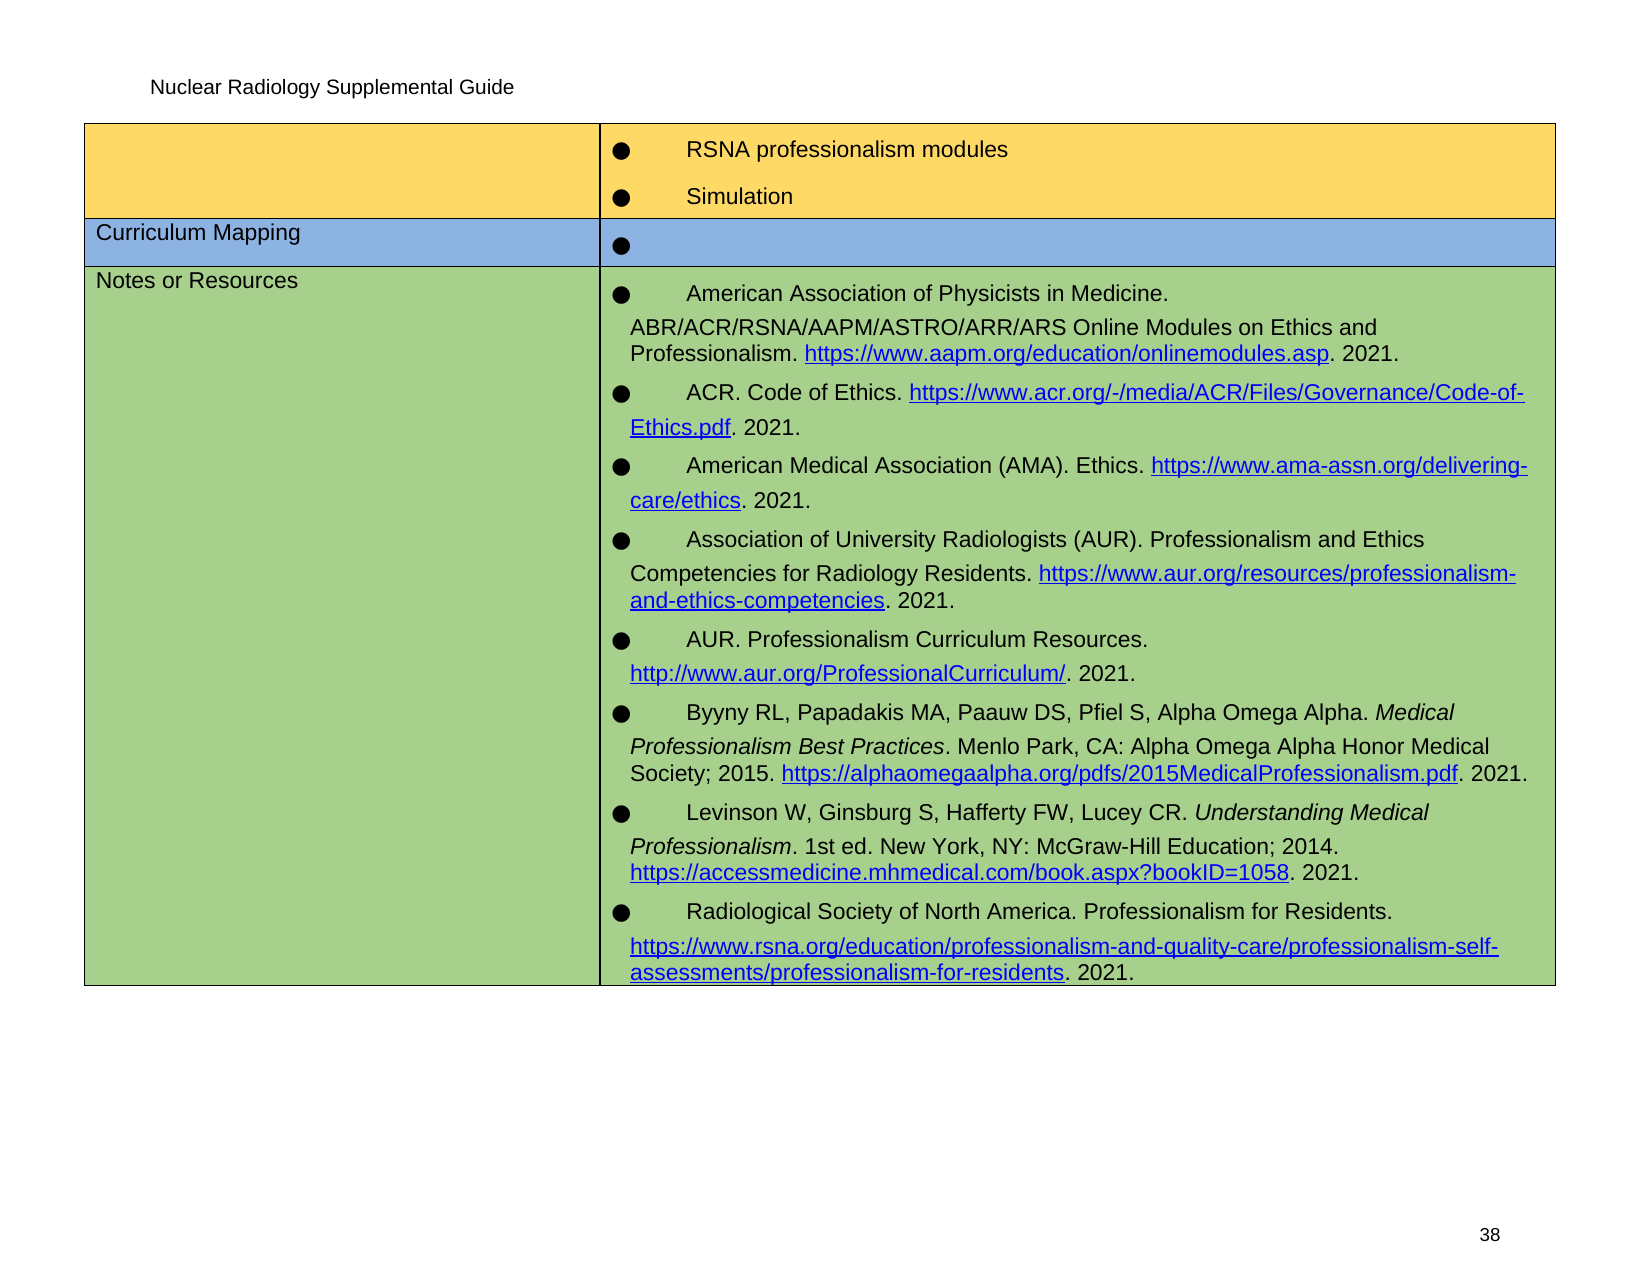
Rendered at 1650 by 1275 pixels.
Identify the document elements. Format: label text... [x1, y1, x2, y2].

table_cell Curriculum Mapping [85, 219, 599, 266]
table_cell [85, 124, 599, 218]
table_cell American Association of Physicists in Medicine. ABR/ACR/RSNA/AAPM/ASTRO/ARR/ARS Online Modules on Ethics and Professionalism. https://www.aapm.org/education/onlinemodules.asp. 2021. ACR. Code of Ethics. https://www.acr.org/-/media/ACR/Files/Governance/Code-of-Ethics.pdf. 2021. American Medical Association (AMA). Ethics. https://www.ama-assn.org/delivering-care/ethics. 2021. Association of University Radiologists (AUR). Professionalism and Ethics Competencies for Radiology Residents. https://www.aur.org/resources/professionalism-and-ethics-competencies. 2021. AUR. Professionalism Curriculum Resources. http://www.aur.org/ProfessionalCurriculum/. 2021. Byyny RL, Papadakis MA, Paauw DS, Pfiel S, Alpha Omega Alpha. Medical Professionalism Best Practices. Menlo Park, CA: Alpha Omega Alpha Honor Medical Society; 2015. https://alphaomegaalpha.org/pdfs/2015MedicalProfessionalism.pdf. 2021. Levinson W, Ginsburg S, Hafferty FW, Lucey CR. Understanding Medical Professionalism. 1st ed. New York, NY: McGraw-Hill Education; 2014. https://accessmedicine.mhmedical.com/book.aspx?bookID=1058. 2021. Radiological Society of North America. Professionalism for Residents. https://www.rsna.org/education/professionalism-and-quality-care/professionalism-self-assessments/professionalism-for-residents. 2021. [601, 267, 1555, 985]
table_cell Notes or Resources [85, 267, 599, 985]
table_cell [601, 219, 1555, 266]
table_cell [601, 124, 1555, 218]
